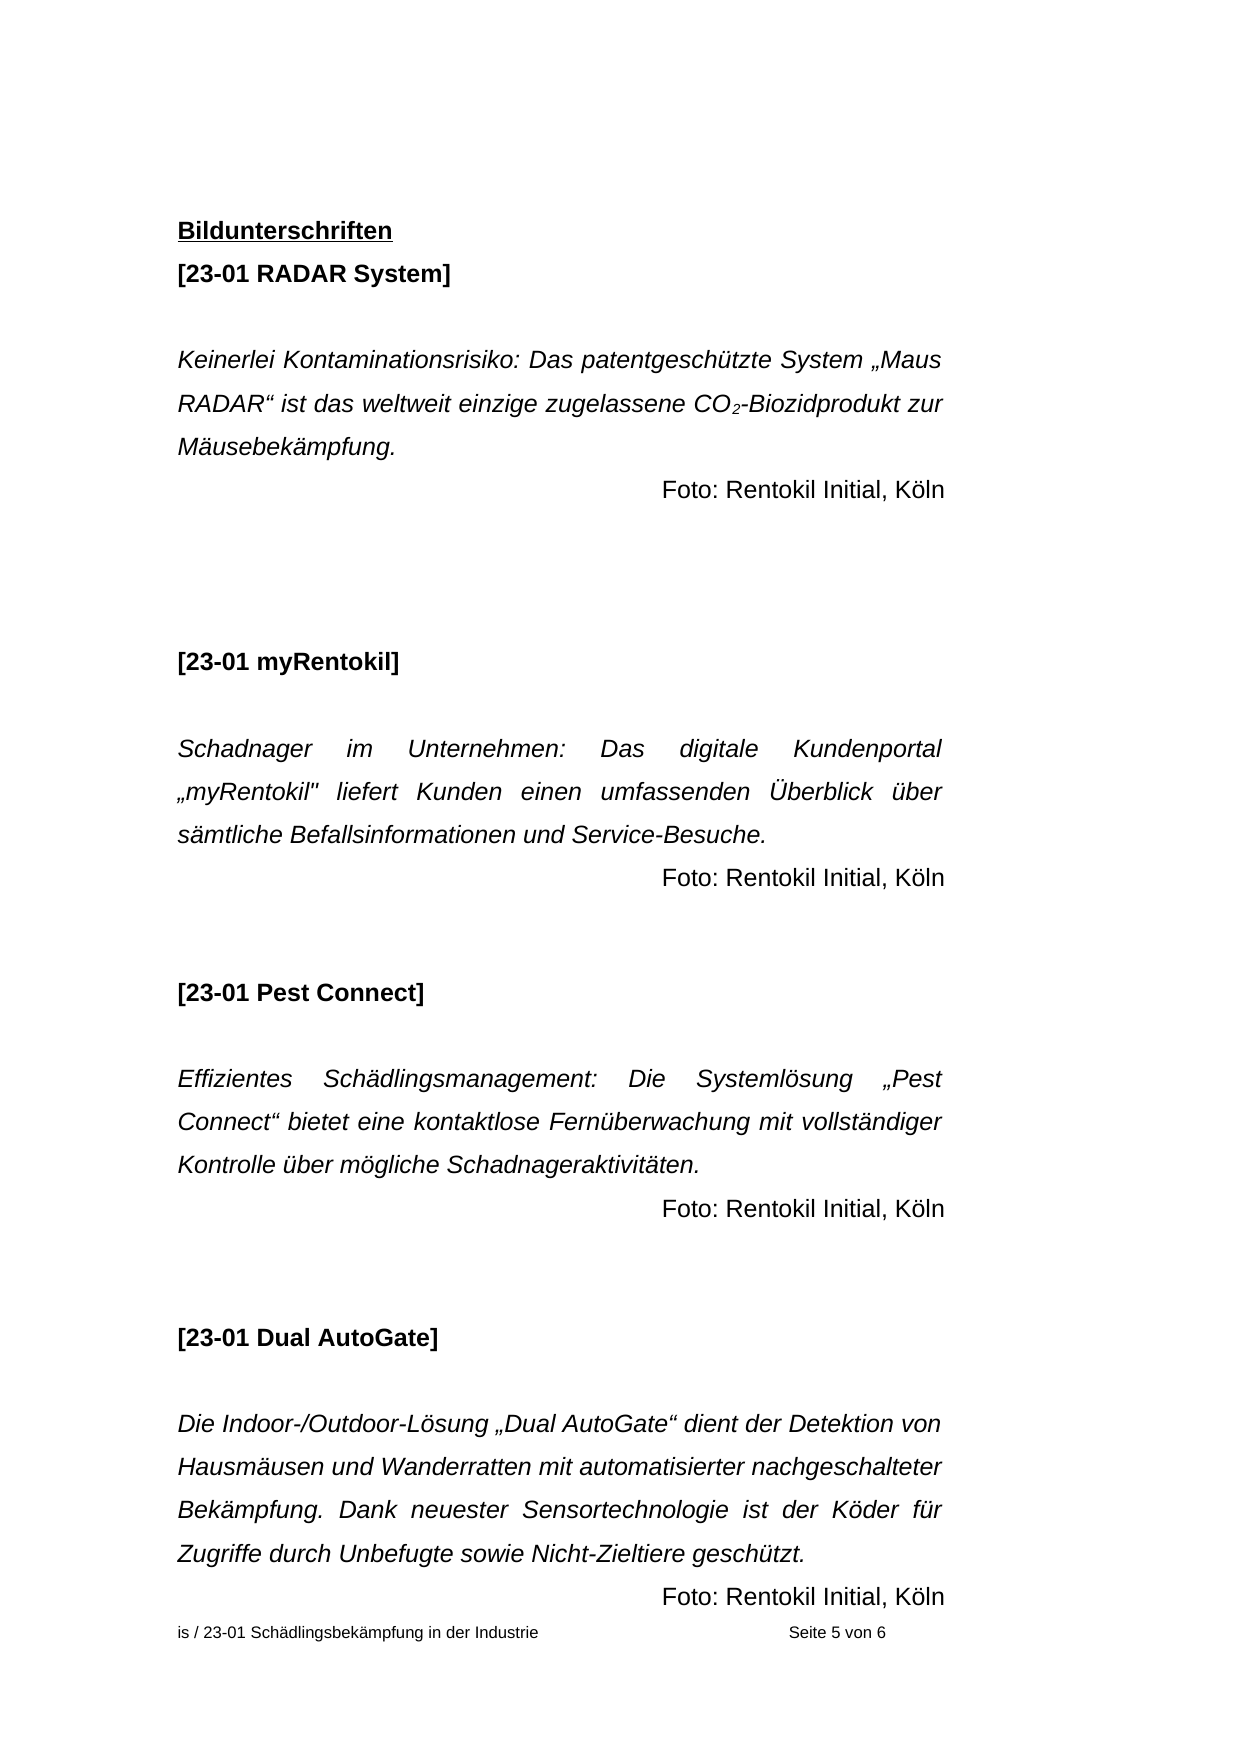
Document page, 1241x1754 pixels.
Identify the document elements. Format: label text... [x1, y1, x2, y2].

text Die Indoor-/Outdoor-Lösung „Dual AutoGate“ dient der Detektion von Hausmäusen und Wanderratten mit automatisierter nachgeschalteter Bekämpfung. Dank neuester Sensortechnologie ist der Köder für Zugriffe durch Unbefugte sowie Nicht-Zieltiere geschützt. [177, 1409, 945, 1567]
text [23-01 myRentokil] [177, 647, 945, 676]
text Schadnager im Unternehmen: Das digitale Kundenportal „myRentokil" liefert Kunden einen umfassenden Überblick über sämtliche Befallsinformationen und Service-Besuche. [177, 734, 945, 849]
text Keinerlei Kontaminationsrisiko: Das patentgeschützte System „Maus RADAR“ ist das weltweit einzige zugelassene CO2-Biozidprodukt zur Mäusebekämpfung. [177, 346, 945, 461]
text Foto: Rentokil Initial, Köln [177, 1194, 945, 1222]
text [23-01 Pest Connect] [177, 978, 945, 1007]
text [23-01 Dual AutoGate] [177, 1323, 945, 1352]
text Effizientes Schädlingsmanagement: Die Systemlösung „Pest Connect“ bietet eine kontaktlose Fernüberwachung mit vollständiger Kontrolle über mögliche Schadnageraktivitäten. [177, 1064, 945, 1179]
text Foto: Rentokil Initial, Köln [177, 863, 945, 892]
text [23-01 RADAR System] [177, 259, 945, 288]
text Foto: Rentokil Initial, Köln [177, 475, 945, 504]
text Bildunterschriften [177, 216, 945, 245]
text Foto: Rentokil Initial, Köln [177, 1582, 945, 1611]
